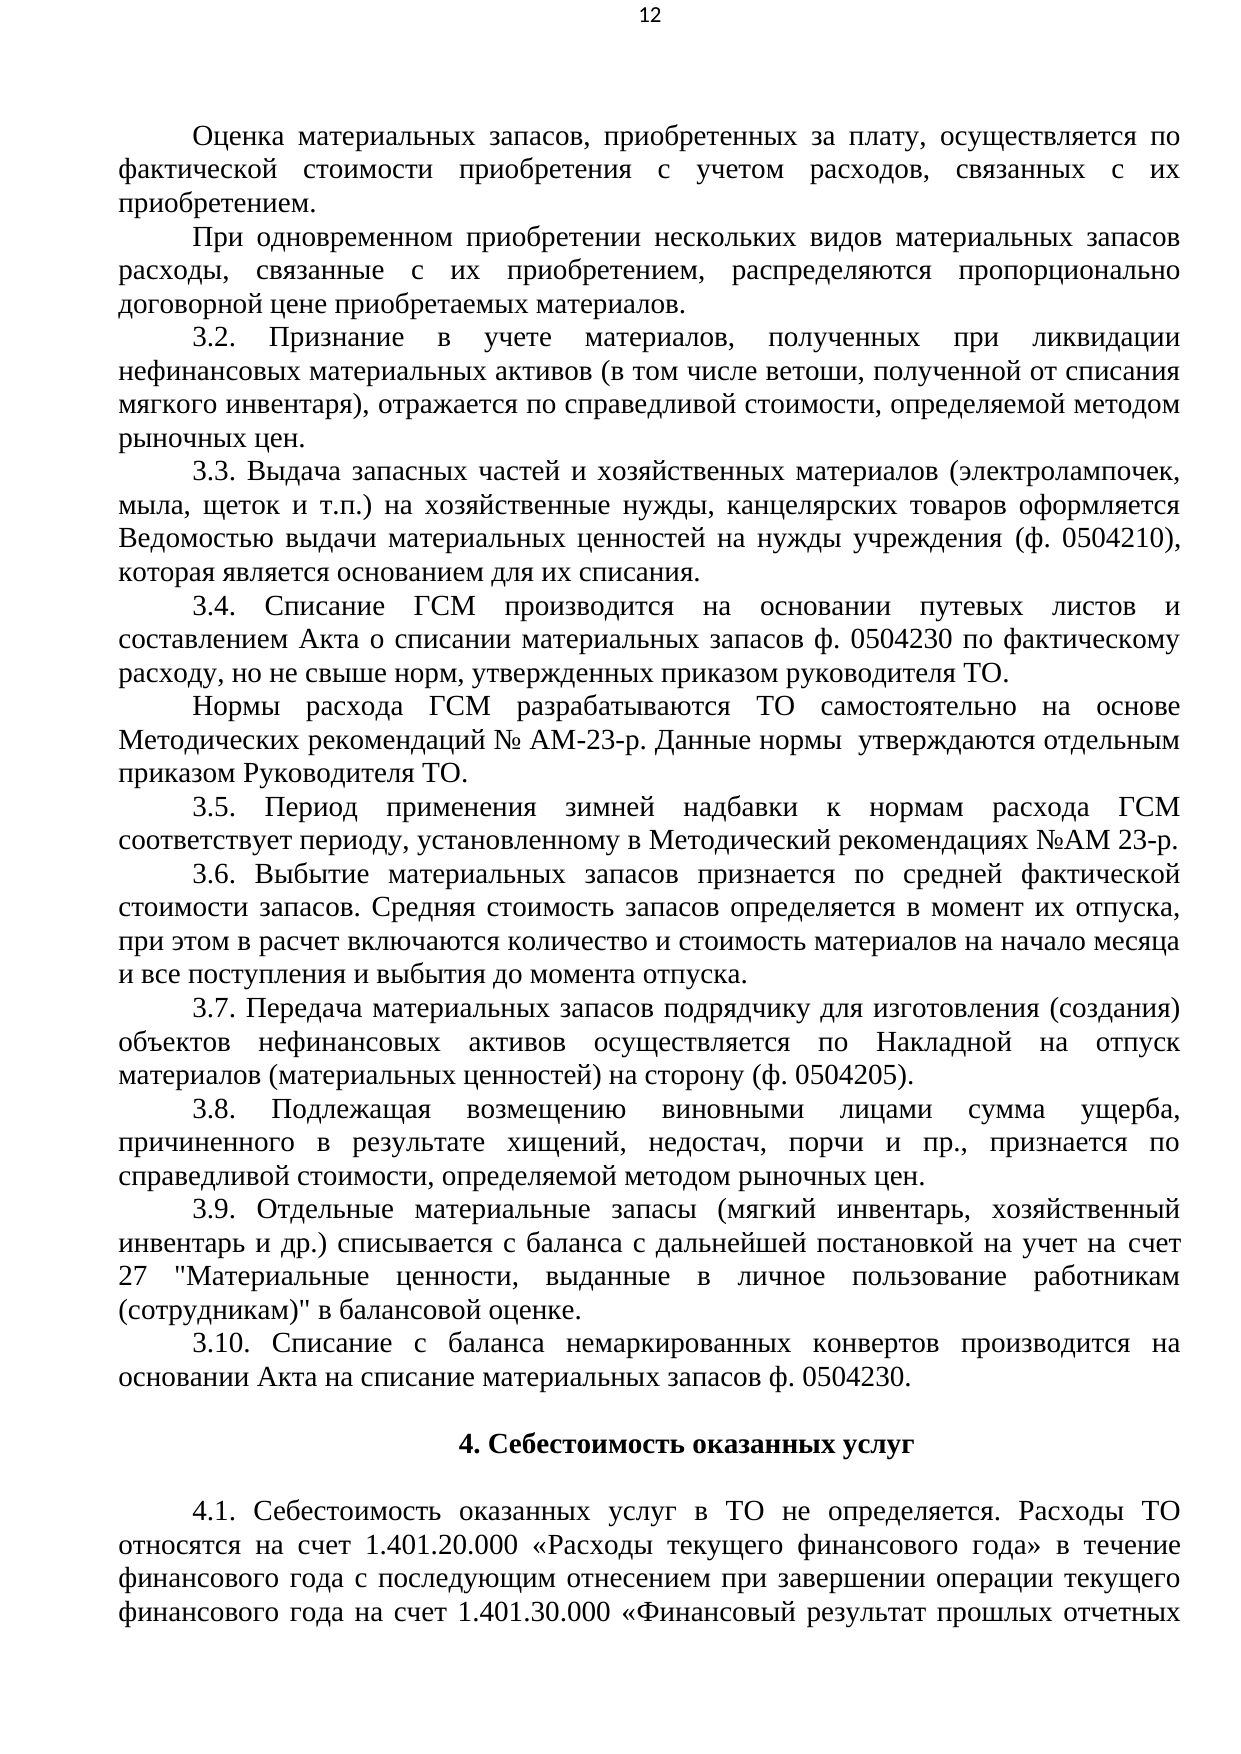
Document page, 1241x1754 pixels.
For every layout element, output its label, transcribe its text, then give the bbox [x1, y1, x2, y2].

text 4. Себестоимость оказанных услуг [118, 1426, 1181, 1460]
text 3.9. Отдельные материальные запасы (мягкий инвентарь, хозяйственный инвентарь и др.) списывается с баланса с дальнейшей постановкой на учет на счет 27 "Материальные ценности, выданные в личное пользование работникам (сотрудникам)" в балансовой оценке. [118, 1191, 1181, 1326]
text 3.10. Списание с баланса немаркированных конвертов производится на основании Акта на списание материальных запасов ф. 0504230. [118, 1326, 1181, 1393]
text 3.6. Выбытие материальных запасов признается по средней фактической стоимости запасов. Средняя стоимость запасов определяется в момент их отпуска, при этом в расчет включаются количество и стоимость материалов на начало месяца и все поступления и выбытия до момента отпуска. [118, 856, 1181, 990]
text 3.2. Признание в учете материалов, полученных при ликвидации нефинансовых материальных активов (в том числе ветоши, полученной от списания мягкого инвентаря), отражается по справедливой стоимости, определяемой методом рыночных цен. [118, 319, 1181, 453]
text 3.4. Списание ГСМ производится на основании путевых листов и составлением Акта о списании материальных запасов ф. 0504230 по фактическому расходу, но не свыше норм, утвержденных приказом руководителя ТО. [118, 588, 1181, 688]
text Нормы расхода ГСМ разрабатываются ТО самостоятельно на основе Методических рекомендаций № АМ-23-р. Данные нормы утверждаются отдельным приказом Руководителя ТО. [118, 688, 1181, 789]
text 3.5. Период применения зимней надбавки к нормам расхода ГСМ соответствует периоду, установленному в Методический рекомендациях №АМ 23-р. [118, 789, 1181, 856]
text Оценка материальных запасов, приобретенных за плату, осуществляется по фактической стоимости приобретения с учетом расходов, связанных с их приобретением. [118, 118, 1181, 219]
text 3.8. Подлежащая возмещению виновными лицами сумма ущерба, причиненного в результате хищений, недостач, порчи и пр., признается по справедливой стоимости, определяемой методом рыночных цен. [118, 1091, 1181, 1191]
text При одновременном приобретении нескольких видов материальных запасов расходы, связанные с их приобретением, распределяются пропорционально договорной цене приобретаемых материалов. [118, 219, 1181, 319]
text 3.7. Передача материальных запасов подрядчику для изготовления (создания) объектов нефинансовых активов осуществляется по Накладной на отпуск материалов (материальных ценностей) на сторону (ф. 0504205). [118, 990, 1181, 1091]
text 3.3. Выдача запасных частей и хозяйственных материалов (электролампочек, мыла, щеток и т.п.) на хозяйственные нужды, канцелярских товаров оформляется Ведомостью выдачи материальных ценностей на нужды учреждения (ф. 0504210), которая является основанием для их списания. [118, 453, 1181, 588]
